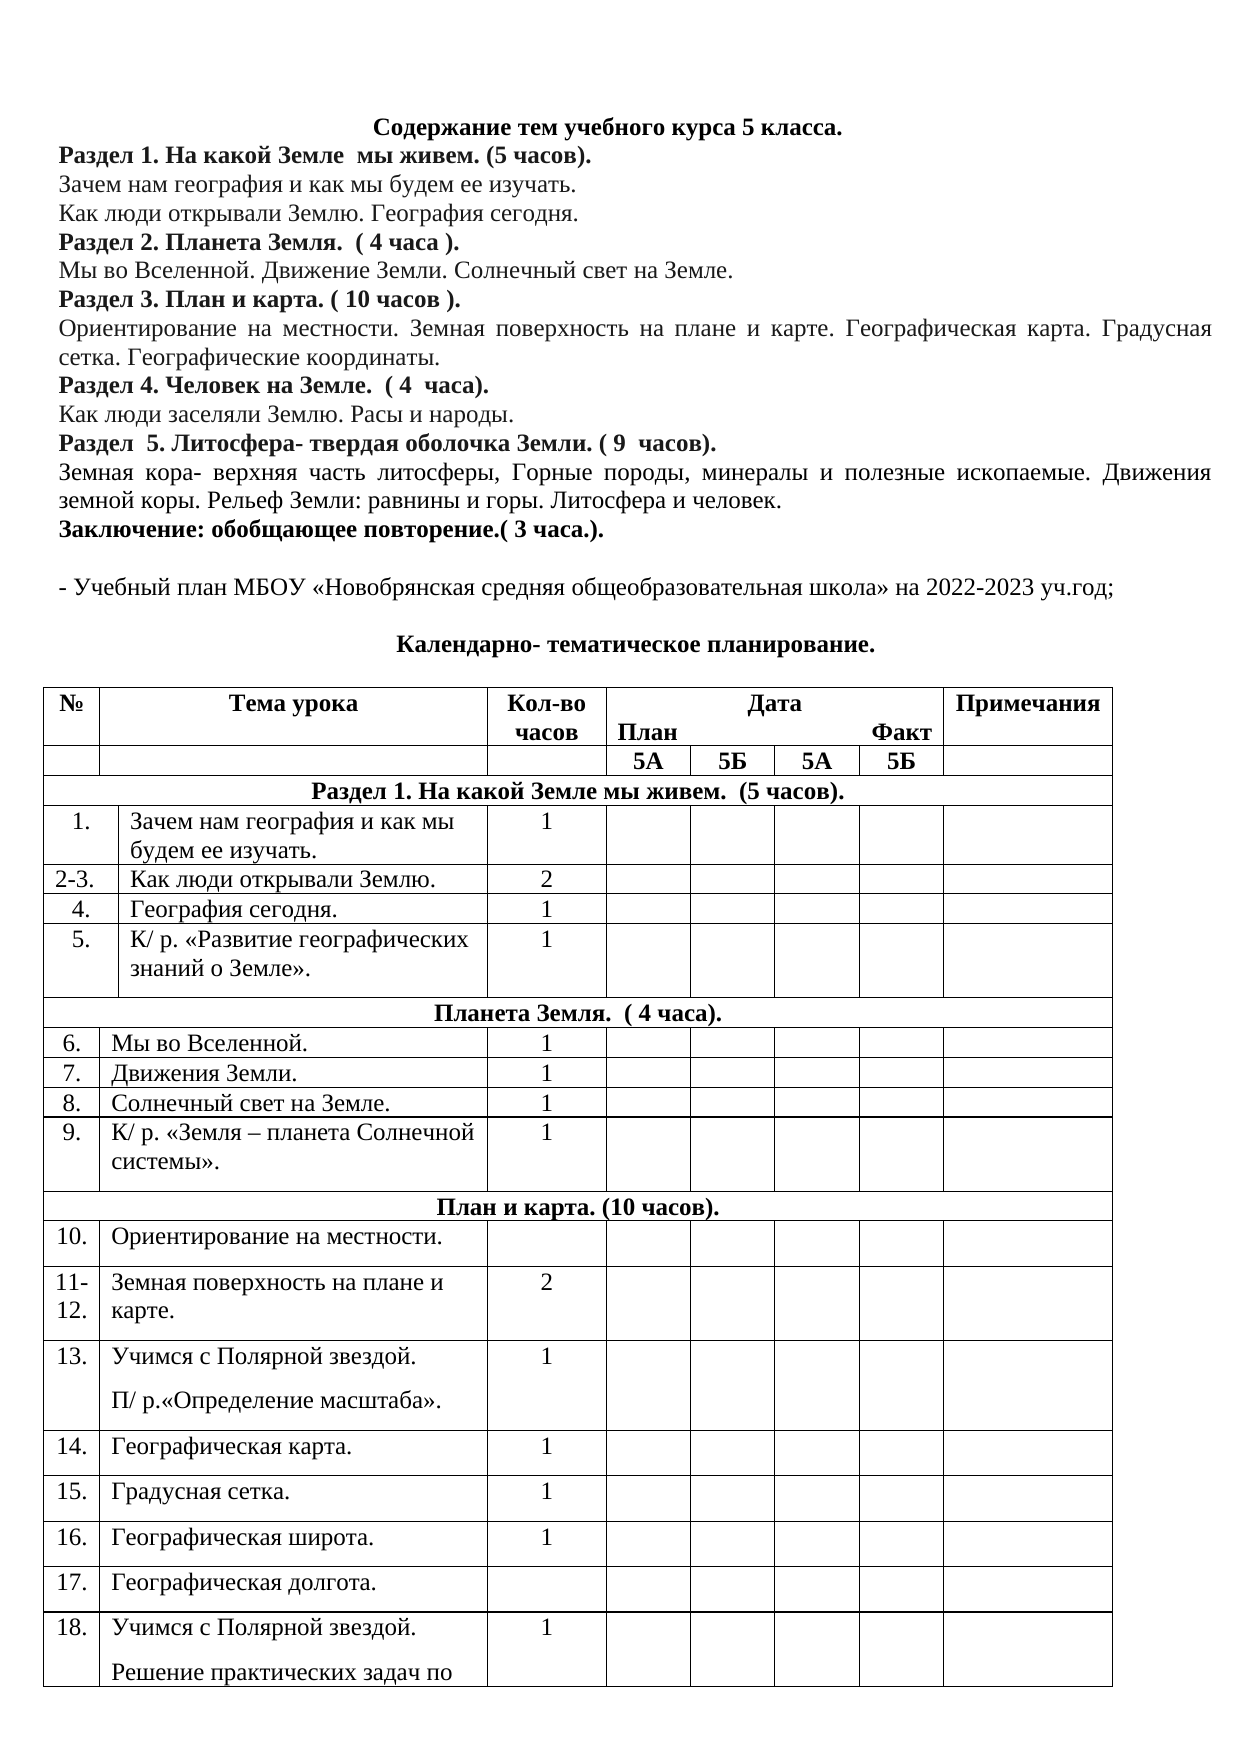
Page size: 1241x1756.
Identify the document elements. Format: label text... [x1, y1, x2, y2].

text Мы во Вселенной. Движение Земли. Солнечный свет на Земле. [58, 256, 1213, 284]
table_cell [775, 806, 859, 863]
table_cell [775, 1267, 859, 1340]
table_cell [607, 806, 690, 863]
table_header Тема урока [100, 688, 487, 745]
table_cell [775, 865, 859, 893]
table_cell 11-12. [44, 1267, 99, 1340]
table_cell [944, 865, 1112, 893]
table_cell 1 [488, 1613, 606, 1686]
table_cell 16. [44, 1522, 99, 1566]
table_cell [775, 1088, 859, 1116]
table_cell [607, 1118, 690, 1191]
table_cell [100, 1613, 487, 1686]
table_cell [488, 1567, 606, 1611]
table_cell [944, 1431, 1112, 1475]
table_cell [944, 894, 1112, 923]
table_cell 2 [488, 1267, 606, 1340]
table_cell [860, 1341, 943, 1430]
table_cell 1 [488, 1522, 606, 1566]
table_header Кол-во часов [488, 688, 606, 745]
table_cell 10. [44, 1221, 99, 1266]
table_cell [860, 1221, 943, 1266]
table_cell [691, 1567, 774, 1611]
table_cell [860, 1267, 943, 1340]
table_cell 2 [488, 865, 606, 893]
table_cell 5. [44, 924, 118, 997]
table_cell Учимся с Полярной звездой. П/ р.«Определение масштаба». [100, 1341, 487, 1430]
table_cell [944, 746, 1112, 775]
table_cell 5А [775, 746, 859, 775]
table_cell [607, 1267, 690, 1340]
table_cell [860, 1118, 943, 1191]
table_cell [691, 806, 774, 863]
table_cell Географическая широта. [100, 1522, 487, 1566]
table_cell К/ р. «Развитие географических знаний о Земле». [119, 924, 487, 997]
table_cell 5Б [691, 746, 774, 775]
table_cell [944, 924, 1112, 997]
table_cell [607, 1028, 690, 1057]
table_cell 6. [44, 1028, 99, 1057]
table_cell [944, 1567, 1112, 1611]
table_cell [607, 1613, 690, 1686]
table_cell 1 [488, 806, 606, 863]
table_cell [607, 1341, 690, 1430]
table_cell 1 [488, 924, 606, 997]
table_cell [607, 1522, 690, 1566]
text Содержание тем учебного курса 5 класса. [2, 112, 1213, 141]
table_cell [488, 1221, 606, 1266]
text Земная кора- верхняя часть литосферы, Горные породы, минералы и полезные ископаемые. Движения земной коры. Рельеф Земли: равнины и горы. Литосфера и человек. [58, 457, 1213, 514]
table_cell Движения Земли. [100, 1058, 487, 1087]
table_cell Земная поверхность на плане и карте. [100, 1267, 487, 1340]
table_cell 5Б [860, 746, 943, 775]
table_cell [944, 1341, 1112, 1430]
table_cell [860, 806, 943, 863]
table_cell К/ р. «Земля – планета Солнечной системы». [100, 1118, 487, 1191]
table_cell [691, 1028, 774, 1057]
table_cell 13. [44, 1341, 99, 1430]
text Заключение: обобщающее повторение.( 3 часа.). [58, 514, 1213, 543]
text Раздел 4. Человек на Земле. ( 4 часа). [58, 371, 1213, 399]
table_cell [860, 1431, 943, 1475]
table_header № [44, 688, 99, 745]
table_cell [691, 1267, 774, 1340]
table_cell [944, 1522, 1112, 1566]
table_cell [607, 894, 690, 923]
table_cell [607, 1476, 690, 1521]
table_cell Ориентирование на местности. [100, 1221, 487, 1266]
table_cell [775, 894, 859, 923]
text Ориентирование на местности. Земная поверхность на плане и карте. Географическая карта. Градусная сетка. Географические координаты. [58, 313, 1213, 371]
table_cell [775, 1118, 859, 1191]
table_cell [944, 1221, 1112, 1266]
table_cell [860, 1567, 943, 1611]
table_cell Географическая долгота. [100, 1567, 487, 1611]
table_cell 5А [607, 746, 690, 775]
table_cell [944, 1267, 1112, 1340]
table_cell Географическая карта. [100, 1431, 487, 1475]
table_cell [691, 1058, 774, 1087]
table_cell 1 [488, 1476, 606, 1521]
table_cell [944, 1058, 1112, 1087]
table_cell Планета Земля. ( 4 часа). [44, 998, 1112, 1027]
table_cell Зачем нам география и как мы будем ее изучать. [119, 806, 487, 863]
table_cell [775, 1522, 859, 1566]
table_cell [860, 1522, 943, 1566]
table_cell География сегодня. [119, 894, 487, 923]
table_cell [607, 1431, 690, 1475]
table_cell 1 [488, 1028, 606, 1057]
table_cell [944, 1613, 1112, 1686]
table_cell 18. [44, 1613, 99, 1686]
table_cell [691, 1221, 774, 1266]
text Раздел 1. На какой Земле мы живем. (5 часов). [58, 141, 1213, 169]
table_cell [775, 1058, 859, 1087]
table_cell [607, 1058, 690, 1087]
table_cell [691, 1088, 774, 1116]
table_cell 1 [488, 894, 606, 923]
table_cell [775, 1341, 859, 1430]
text Зачем нам география и как мы будем ее изучать. [58, 169, 1213, 198]
table_cell [775, 1221, 859, 1266]
table_cell [607, 924, 690, 997]
table_cell [691, 1118, 774, 1191]
text Календарно- тематическое планирование. [58, 629, 1213, 658]
table_cell [860, 1613, 943, 1686]
table_cell [691, 894, 774, 923]
text Раздел 2. Планета Земля. ( 4 часа ). [58, 227, 1213, 256]
table_cell Солнечный свет на Земле. [100, 1088, 487, 1116]
table_header Примечания [944, 688, 1112, 745]
table_cell [860, 1476, 943, 1521]
table_cell 17. [44, 1567, 99, 1611]
table_cell [691, 865, 774, 893]
table_cell [100, 746, 487, 775]
table_header Дата План Факт [607, 688, 943, 745]
table_cell [860, 1058, 943, 1087]
table_cell [860, 924, 943, 997]
table_cell [775, 1476, 859, 1521]
table_cell План и карта. (10 часов). [44, 1192, 1112, 1220]
table_cell 1 [488, 1088, 606, 1116]
table_cell [775, 1028, 859, 1057]
table_cell [775, 1567, 859, 1611]
table_cell Как люди открывали Землю. [119, 865, 487, 893]
table_cell Градусная сетка. [100, 1476, 487, 1521]
table_cell 14. [44, 1431, 99, 1475]
table_cell [860, 865, 943, 893]
table_cell [944, 806, 1112, 863]
text Раздел 5. Литосфера- твердая оболочка Земли. ( 9 часов). [58, 428, 1213, 457]
table_cell 1. [44, 806, 118, 863]
table_cell [775, 1431, 859, 1475]
table_cell 1 [488, 1341, 606, 1430]
table_cell 1 [488, 1431, 606, 1475]
table_cell [860, 1028, 943, 1057]
table_cell [607, 1221, 690, 1266]
table_cell 1 [488, 1058, 606, 1087]
table_cell [691, 1431, 774, 1475]
table_cell [691, 1613, 774, 1686]
table_cell Раздел 1. На какой Земле мы живем. (5 часов). [44, 776, 1112, 805]
table_cell [944, 1028, 1112, 1057]
table_cell [44, 746, 99, 775]
text Как люди заселяли Землю. Расы и народы. [58, 399, 1213, 428]
table_cell Мы во Вселенной. [100, 1028, 487, 1057]
table_cell [860, 894, 943, 923]
table_cell 8. [44, 1088, 99, 1116]
table_cell 1 [488, 1118, 606, 1191]
table_cell [944, 1476, 1112, 1521]
text Раздел 3. План и карта. ( 10 часов ). [58, 284, 1213, 313]
table_cell [944, 1088, 1112, 1116]
table_cell 7. [44, 1058, 99, 1087]
table_cell [607, 1088, 690, 1116]
table_cell [607, 865, 690, 893]
table_cell [775, 1613, 859, 1686]
table_cell [488, 746, 606, 775]
table_cell [691, 1522, 774, 1566]
table_cell [860, 1088, 943, 1116]
table_cell [691, 1341, 774, 1430]
table_cell [944, 1118, 1112, 1191]
text - Учебный план МБОУ «Новобрянская средняя общеобразовательная школа» на 2022-2023 уч.год; [58, 572, 1213, 601]
text Как люди открывали Землю. География сегодня. [58, 198, 1213, 227]
table_cell [691, 924, 774, 997]
table_cell [775, 924, 859, 997]
table_cell 15. [44, 1476, 99, 1521]
table_cell 4. [44, 894, 118, 923]
table_cell [607, 1567, 690, 1611]
table_cell 9. [44, 1118, 99, 1191]
table_cell [691, 1476, 774, 1521]
table_cell 2-3. [44, 865, 118, 893]
